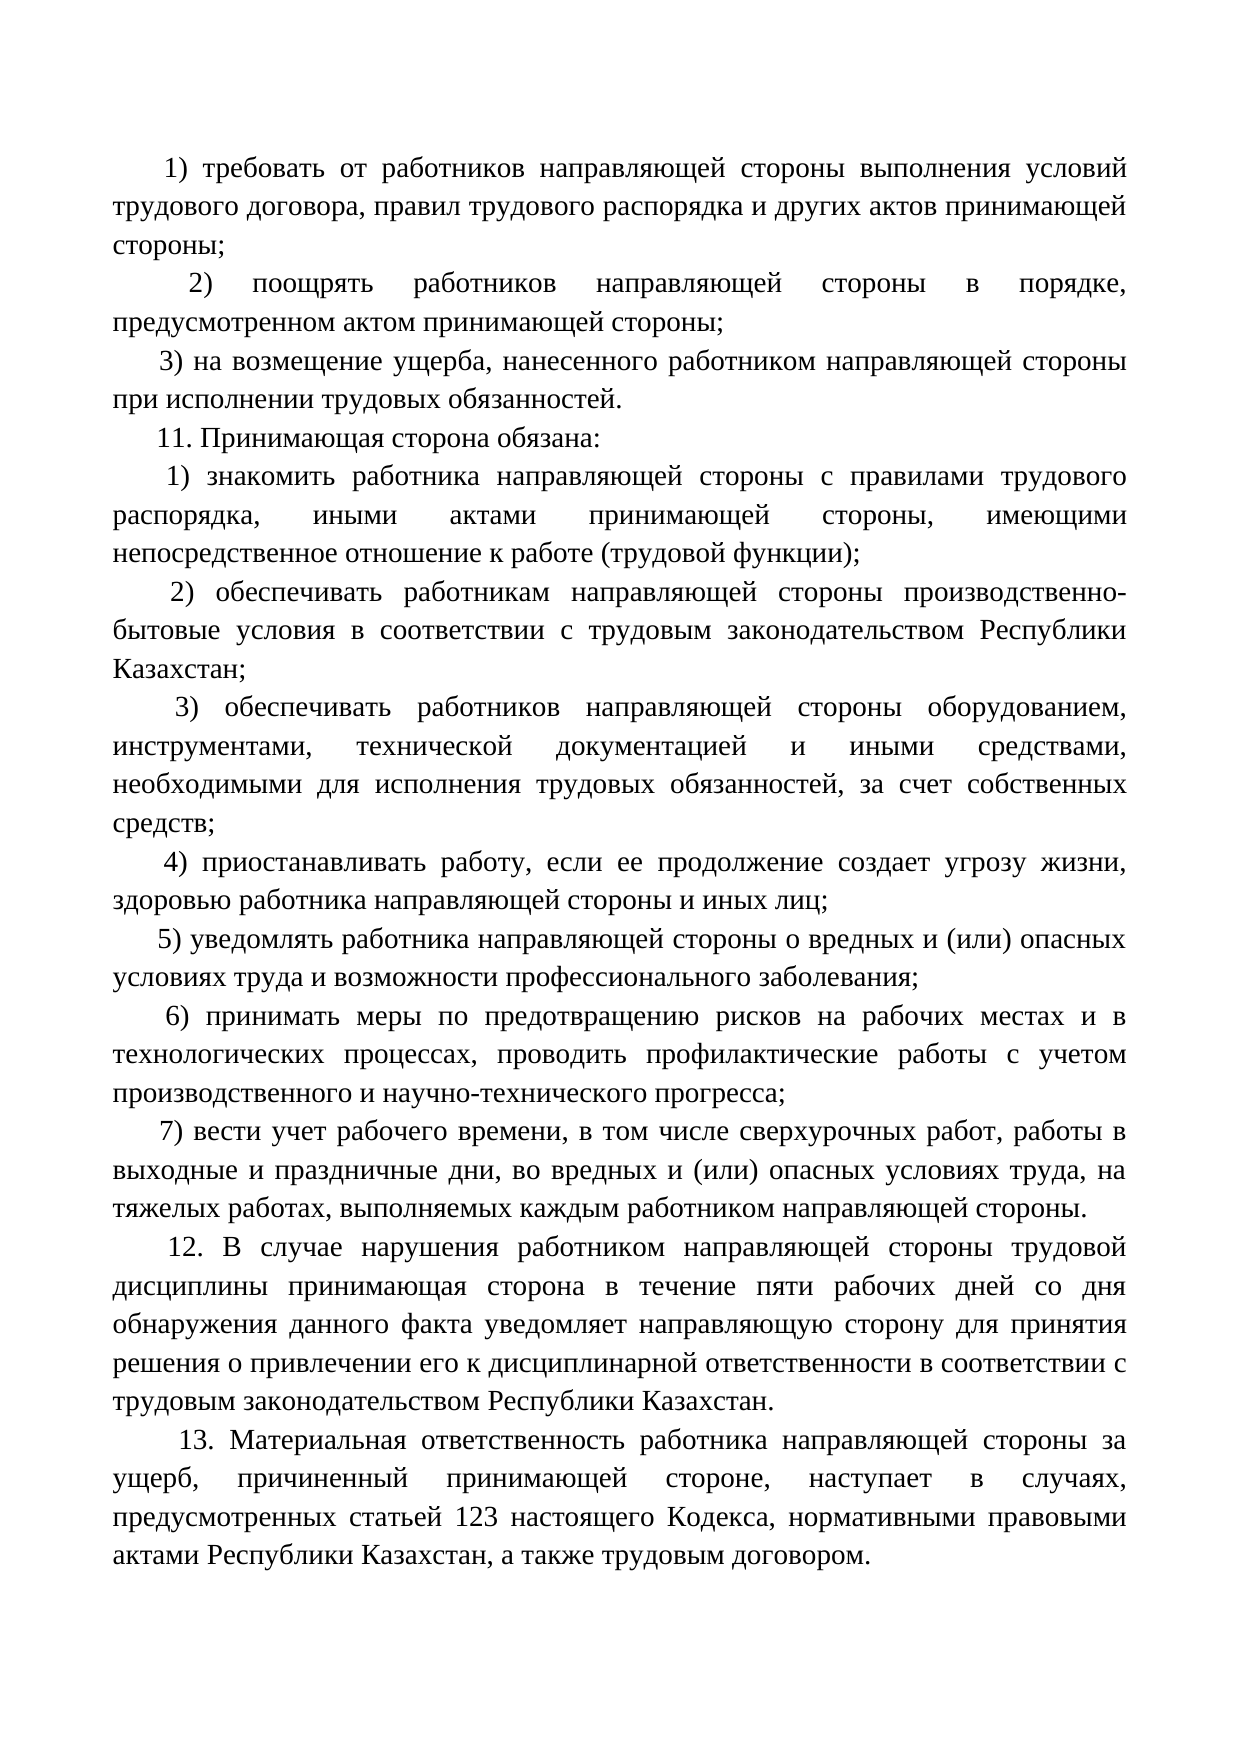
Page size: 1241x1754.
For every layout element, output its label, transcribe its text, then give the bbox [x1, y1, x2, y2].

text 3) на возмещение ущерба, нанесенного работником направляющей стороны при исполнении трудовых обязанностей. [112, 343, 1128, 415]
text 6) принимать меры по предотвращению рисков на рабочих местах и в технологических процессах, проводить профилактические работы с учетом производственного и научно-технического прогресса; [112, 998, 1128, 1108]
text 1) знакомить работника направляющей стороны с правилами трудового распорядка, иными актами принимающей стороны, имеющими непосредственное отношение к работе (трудовой функции); [112, 458, 1128, 569]
text 2) обеспечивать работникам направляющей стороны производственно-бытовые условия в соответствии с трудовым законодательством Республики Казахстан; [112, 574, 1128, 684]
text 1) требовать от работников направляющей стороны выполнения условий трудового договора, правил трудового распорядка и других актов принимающей стороны; [112, 150, 1128, 261]
text 13. Материальная ответственность работника направляющей стороны за ущерб, причиненный принимающей стороне, наступает в случаях, предусмотренных статьей 123 настоящего Кодекса, нормативными правовыми актами Республики Казахстан, а также трудовым договором. [112, 1422, 1128, 1571]
text 4) приостанавливать работу, если ее продолжение создает угрозу жизни, здоровью работника направляющей стороны и иных лиц; [112, 844, 1128, 916]
text 11. Принимающая сторона обязана: [112, 420, 1128, 453]
text 5) уведомлять работника направляющей стороны о вредных и (или) опасных условиях труда и возможности профессионального заболевания; [112, 921, 1128, 993]
text 2) поощрять работников направляющей стороны в порядке, предусмотренном актом принимающей стороны; [112, 266, 1128, 338]
text 3) обеспечивать работников направляющей стороны оборудованием, инструментами, технической документацией и иными средствами, необходимыми для исполнения трудовых обязанностей, за счет собственных средств; [112, 689, 1128, 839]
text 12. В случае нарушения работником направляющей стороны трудовой дисциплины принимающая сторона в течение пяти рабочих дней со дня обнаружения данного факта уведомляет направляющую сторону для принятия решения о привлечении его к дисциплинарной ответственности в соответствии с трудовым законодательством Республики Казахстан. [112, 1229, 1128, 1417]
text 7) вести учет рабочего времени, в том числе сверхурочных работ, работы в выходные и праздничные дни, во вредных и (или) опасных условиях труда, на тяжелых работах, выполняемых каждым работником направляющей стороны. [112, 1113, 1128, 1224]
